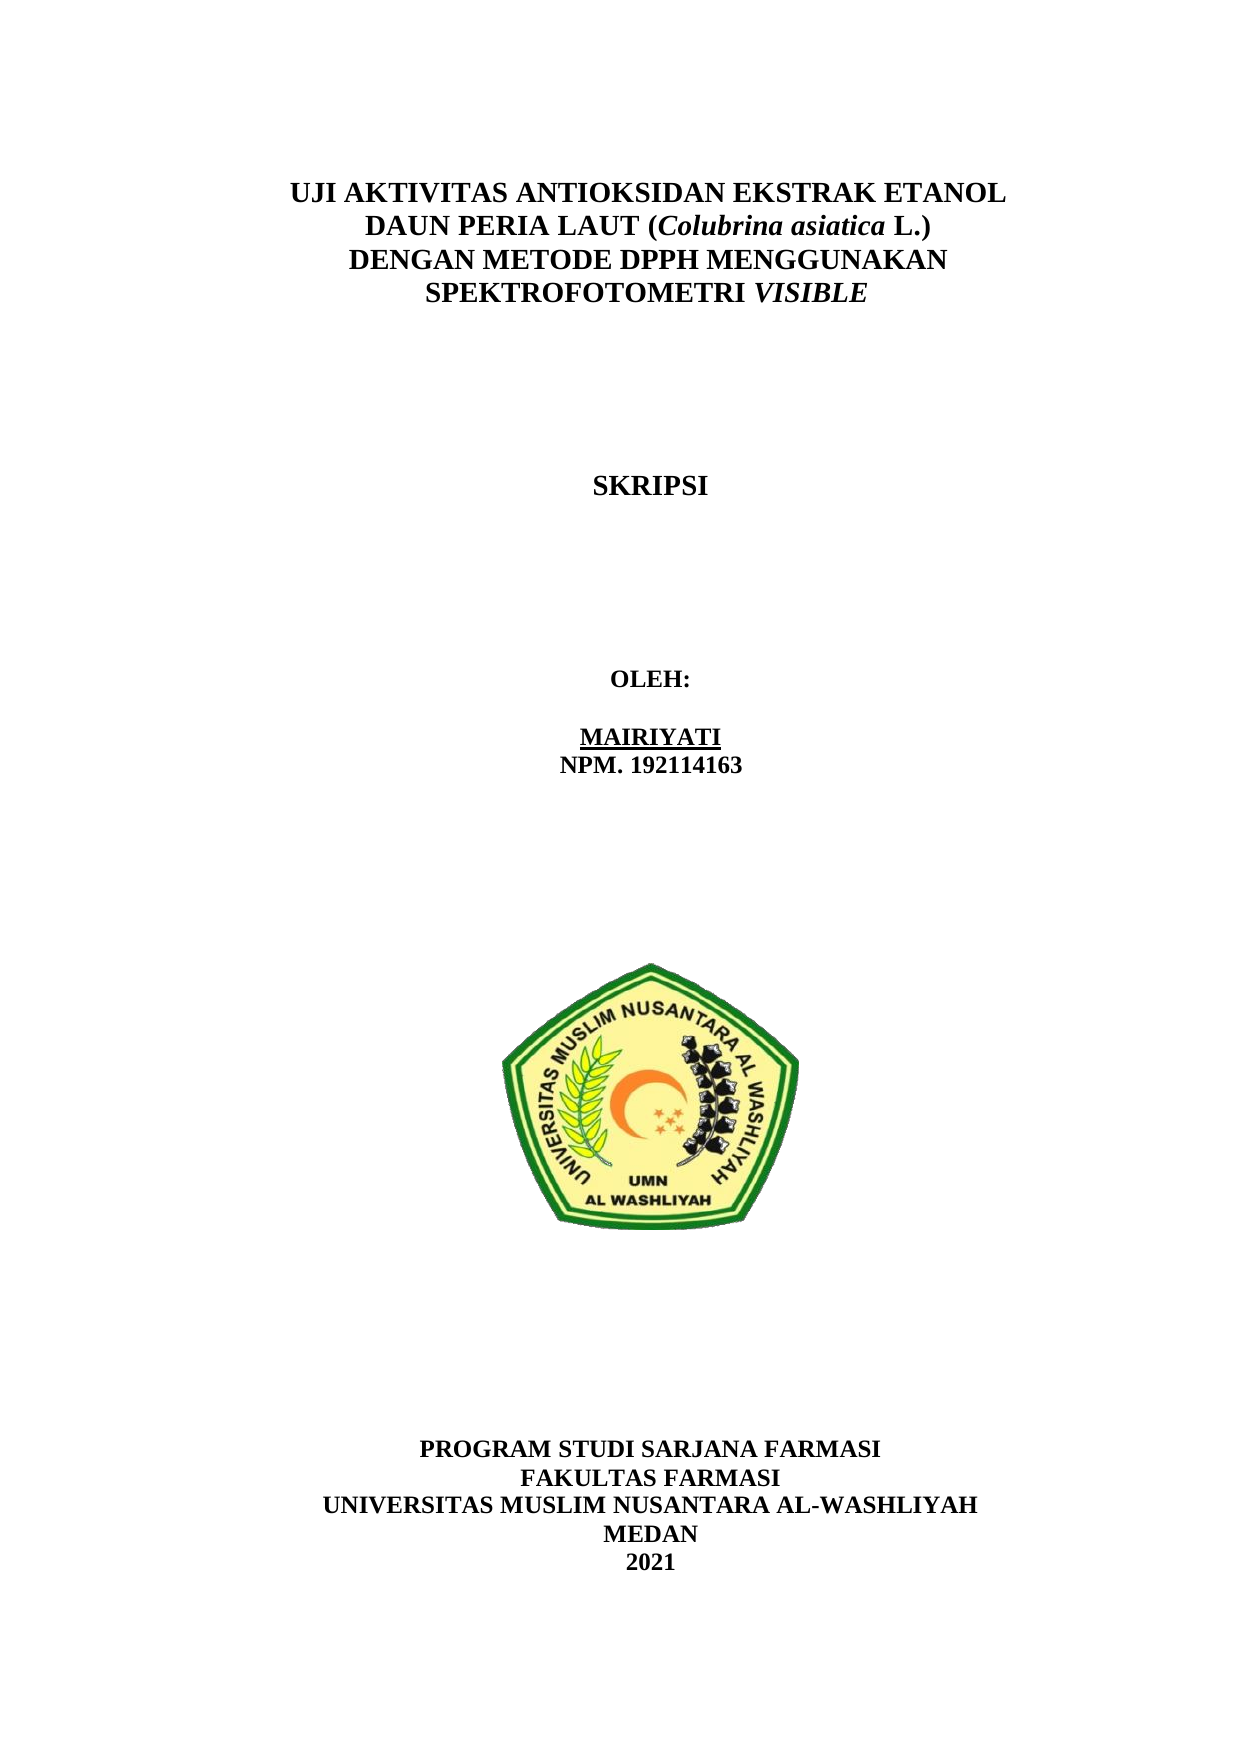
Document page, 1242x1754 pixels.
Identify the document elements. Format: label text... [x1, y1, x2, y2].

text SKRIPSI [587, 468, 713, 501]
text 2021 [621, 1548, 680, 1575]
text UNIVERSITAS MUSLIM NUSANTARA AL-WASHLIYAH [319, 1492, 981, 1519]
text MEDAN [598, 1519, 702, 1548]
text MAIRIYATI NPM. 192114163 [555, 722, 745, 779]
text OLEH: [555, 664, 745, 693]
picture [502, 963, 799, 1230]
text PROGRAM STUDI SARJANA FARMASI FAKULTAS FARMASI [417, 1434, 883, 1492]
